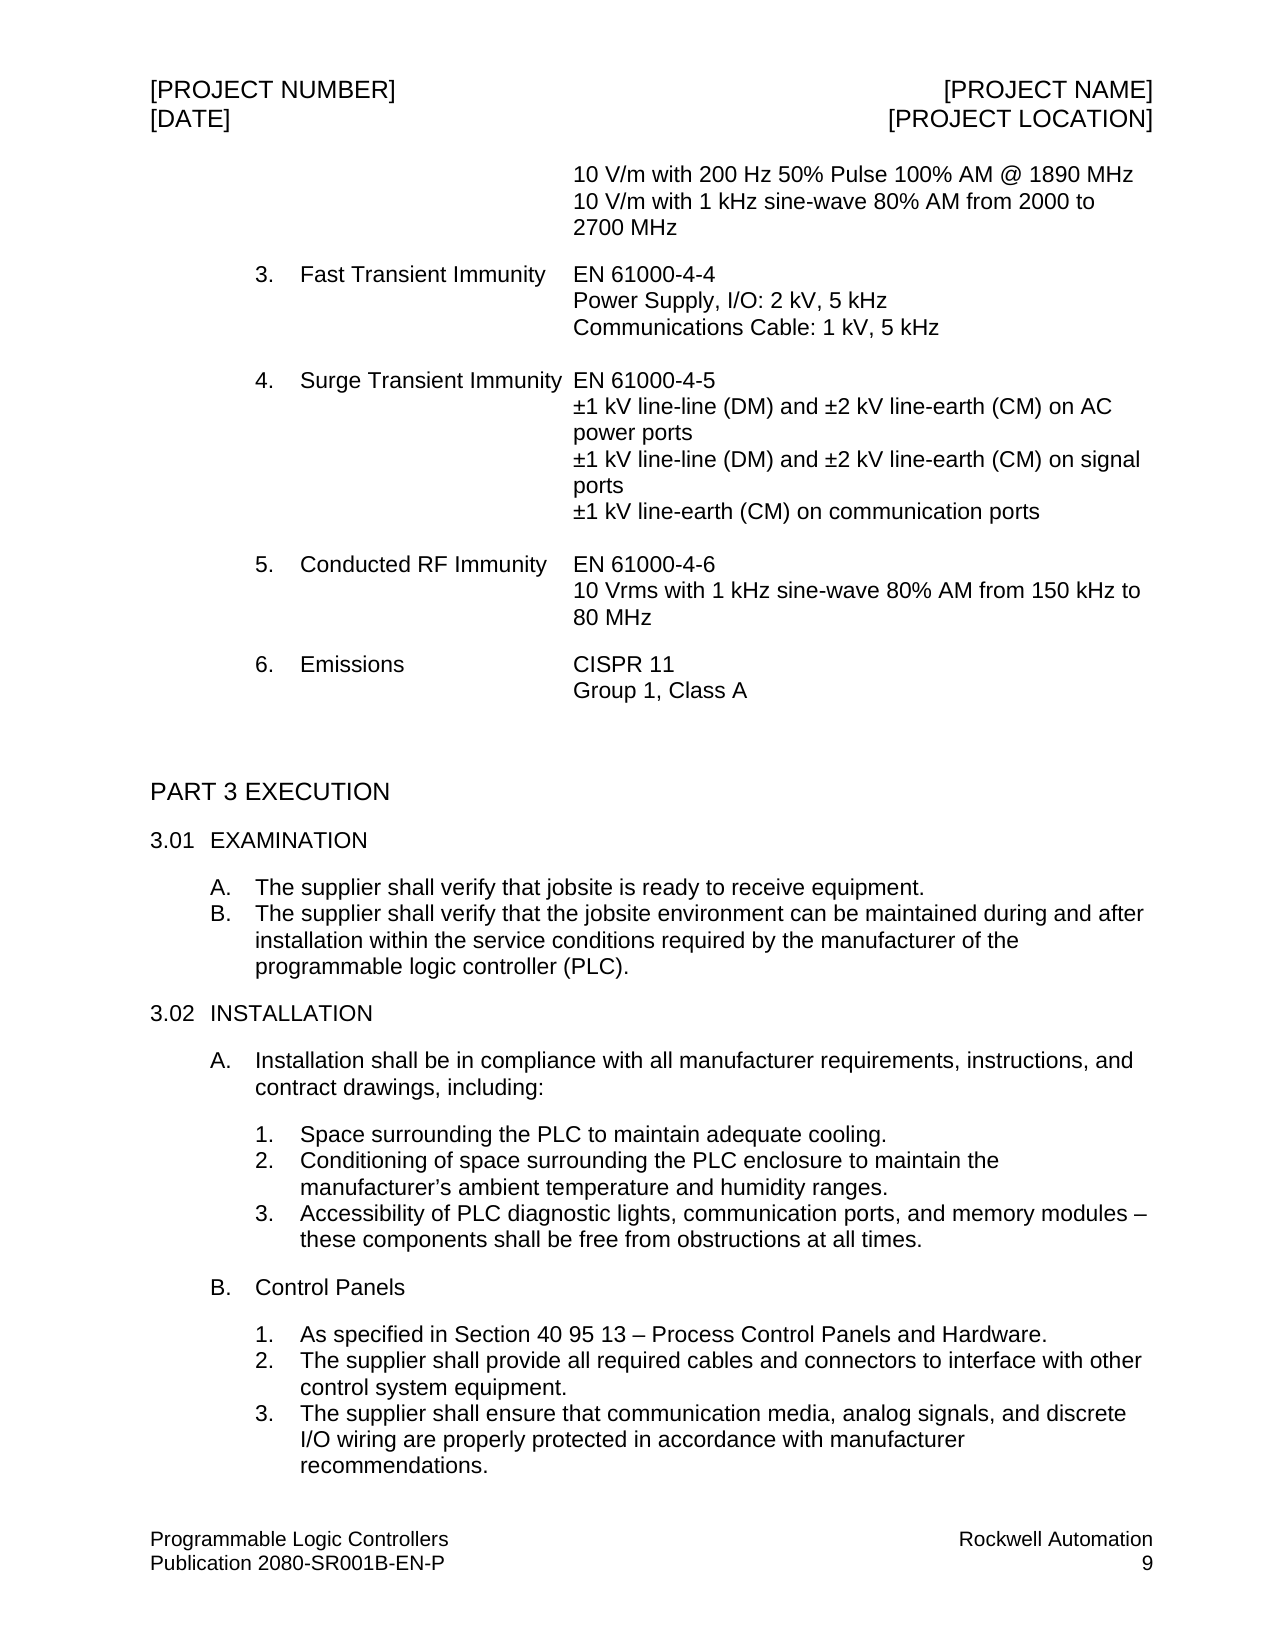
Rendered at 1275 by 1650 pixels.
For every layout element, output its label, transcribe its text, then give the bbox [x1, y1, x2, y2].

subtitle The supplier shall verify that the jobsite environment can be maintained during and after installation within the service conditions required by the manufacturer of the programmable logic controller (PLC). [210, 900, 1155, 979]
subtitle Communications Cable: 1 kV, 5 kHz [512, 314, 1155, 340]
subtitle Accessibility of PLC diagnostic lights, communication ports, and memory modules –these components shall be free from obstructions at all times. [255, 1200, 1155, 1253]
subtitle Space surrounding the PLC to maintain adequate cooling. [255, 1121, 1155, 1147]
subtitle The supplier shall verify that jobsite is ready to receive equipment. [210, 874, 1155, 900]
subtitle Emissions CISPR 11 [255, 651, 1155, 677]
subtitle Control Panels [210, 1273, 1155, 1300]
subtitle EXAMINATION [150, 827, 1155, 853]
text 10 Vrms with 1 kHz sine-wave 80% AM from 150 kHz to 80 MHz [150, 577, 1155, 630]
subtitle The supplier shall ensure that communication media, analog signals, and discrete I/O wiring are properly protected in accordance with manufacturer recommendations. [255, 1400, 1155, 1479]
subtitle The supplier shall provide all required cables and connectors to interface with other control system equipment. [255, 1347, 1155, 1400]
subtitle Group 1, Class A [255, 677, 1155, 704]
subtitle Surge Transient Immunity EN 61000-4-5 [255, 367, 1155, 393]
subtitle ±1 kV line-line (DM) and ±2 kV line-earth (CM) on AC power ports [573, 393, 1155, 446]
subtitle ±1 kV line-earth (CM) on communication ports [573, 498, 1155, 525]
subtitle INSTALLATION [150, 1000, 1155, 1027]
subtitle Power Supply, I/O: 2 kV, 5 kHz [512, 287, 1155, 314]
subtitle EXECUTION [150, 777, 1155, 806]
subtitle ±1 kV line-line (DM) and ±2 kV line-earth (CM) on signal ports [573, 446, 1155, 498]
subtitle As specified in Section 40 95 13 – Process Control Panels and Hardware. [255, 1321, 1155, 1347]
subtitle Fast Transient Immunity EN 61000-4-4 [255, 261, 1155, 287]
subtitle Installation shall be in compliance with all manufacturer requirements, instructions, and contract drawings, including: [210, 1047, 1155, 1100]
subtitle Conducted RF Immunity EN 61000-4-6 [255, 551, 1155, 577]
text 10 V/m with 200 Hz 50% Pulse 100% AM @ 1890 MHz [513, 161, 1155, 188]
text 10 V/m with 1 kHz sine-wave 80% AM from 2000 to 2700 MHz [513, 188, 1155, 240]
subtitle Conditioning of space surrounding the PLC enclosure to maintain the manufacturer’s ambient temperature and humidity ranges. [255, 1147, 1155, 1200]
